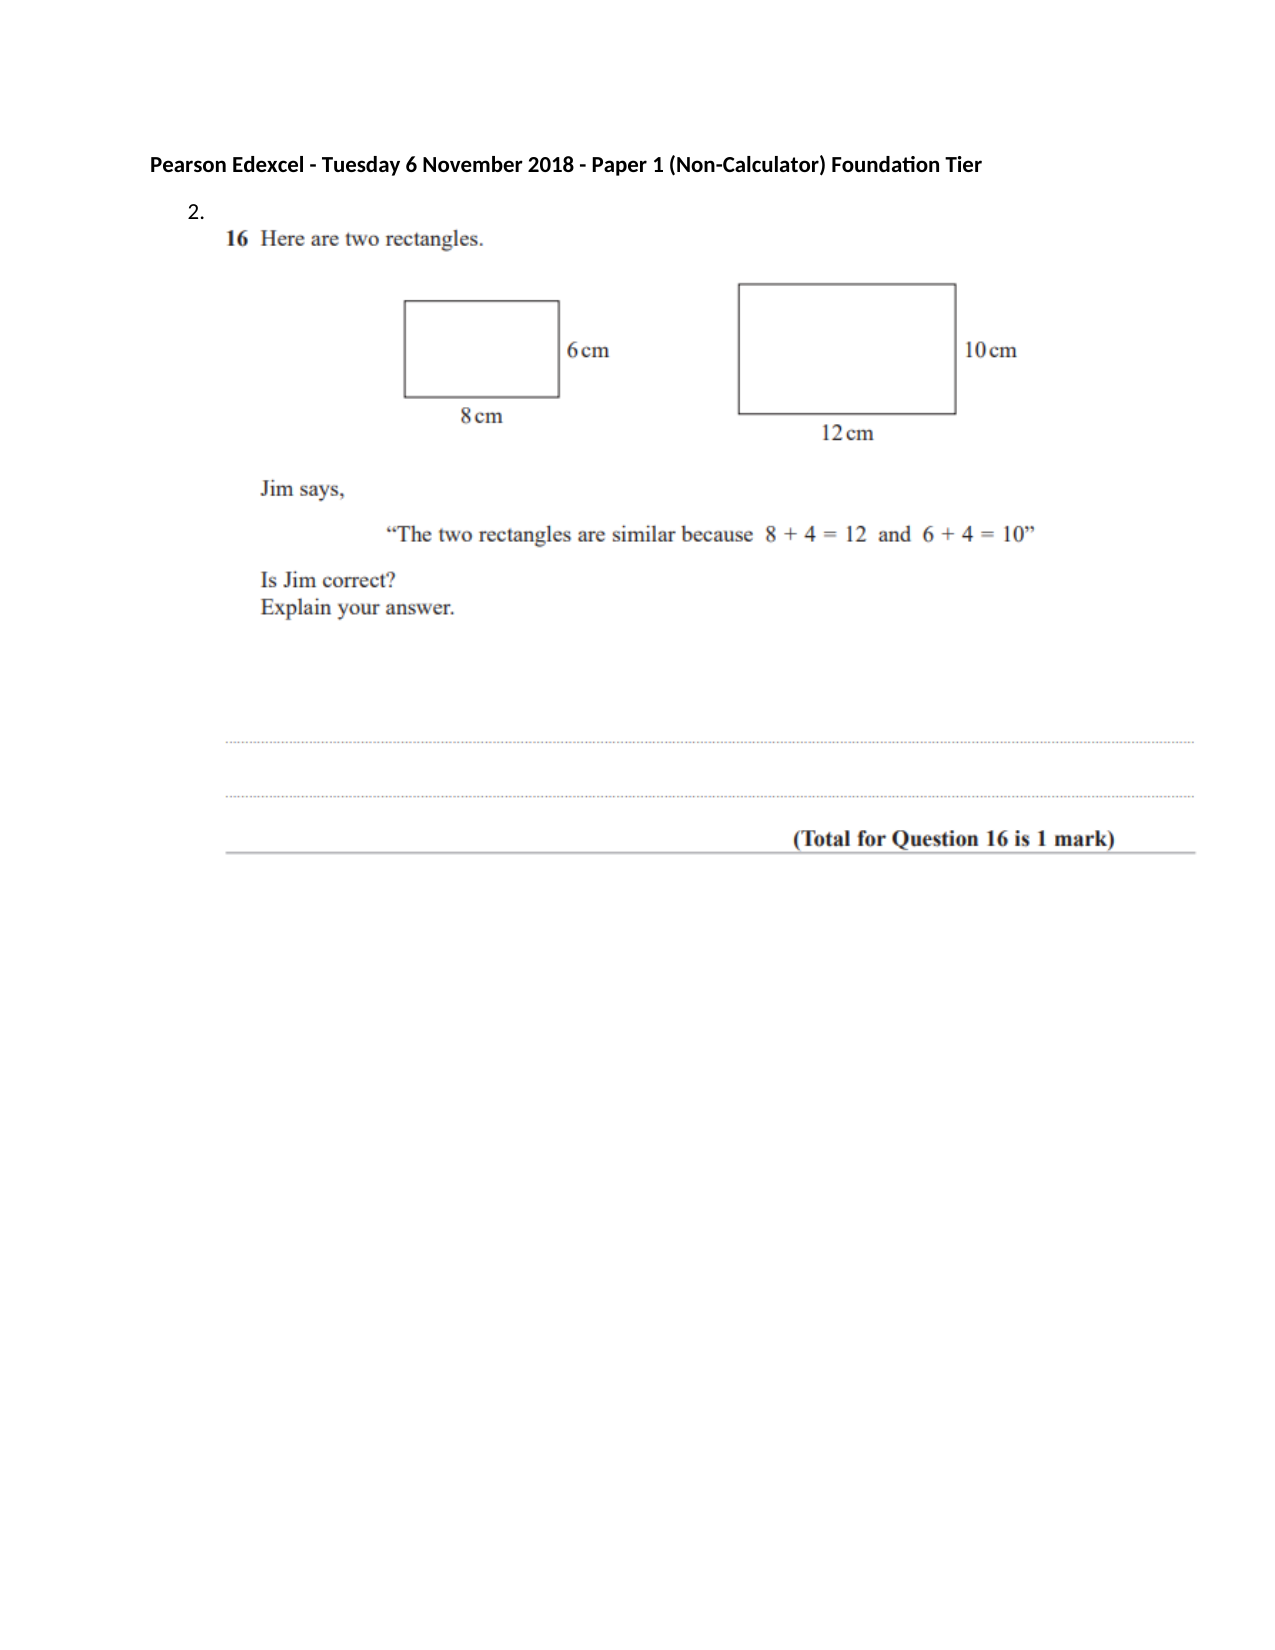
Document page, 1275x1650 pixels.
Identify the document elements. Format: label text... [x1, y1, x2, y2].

picture [225, 227, 1200, 859]
text Pearson Edexcel - Tuesday 6 November 2018 - Paper 1 (Non-Calculator) Foundation Tier [150, 150, 1125, 178]
